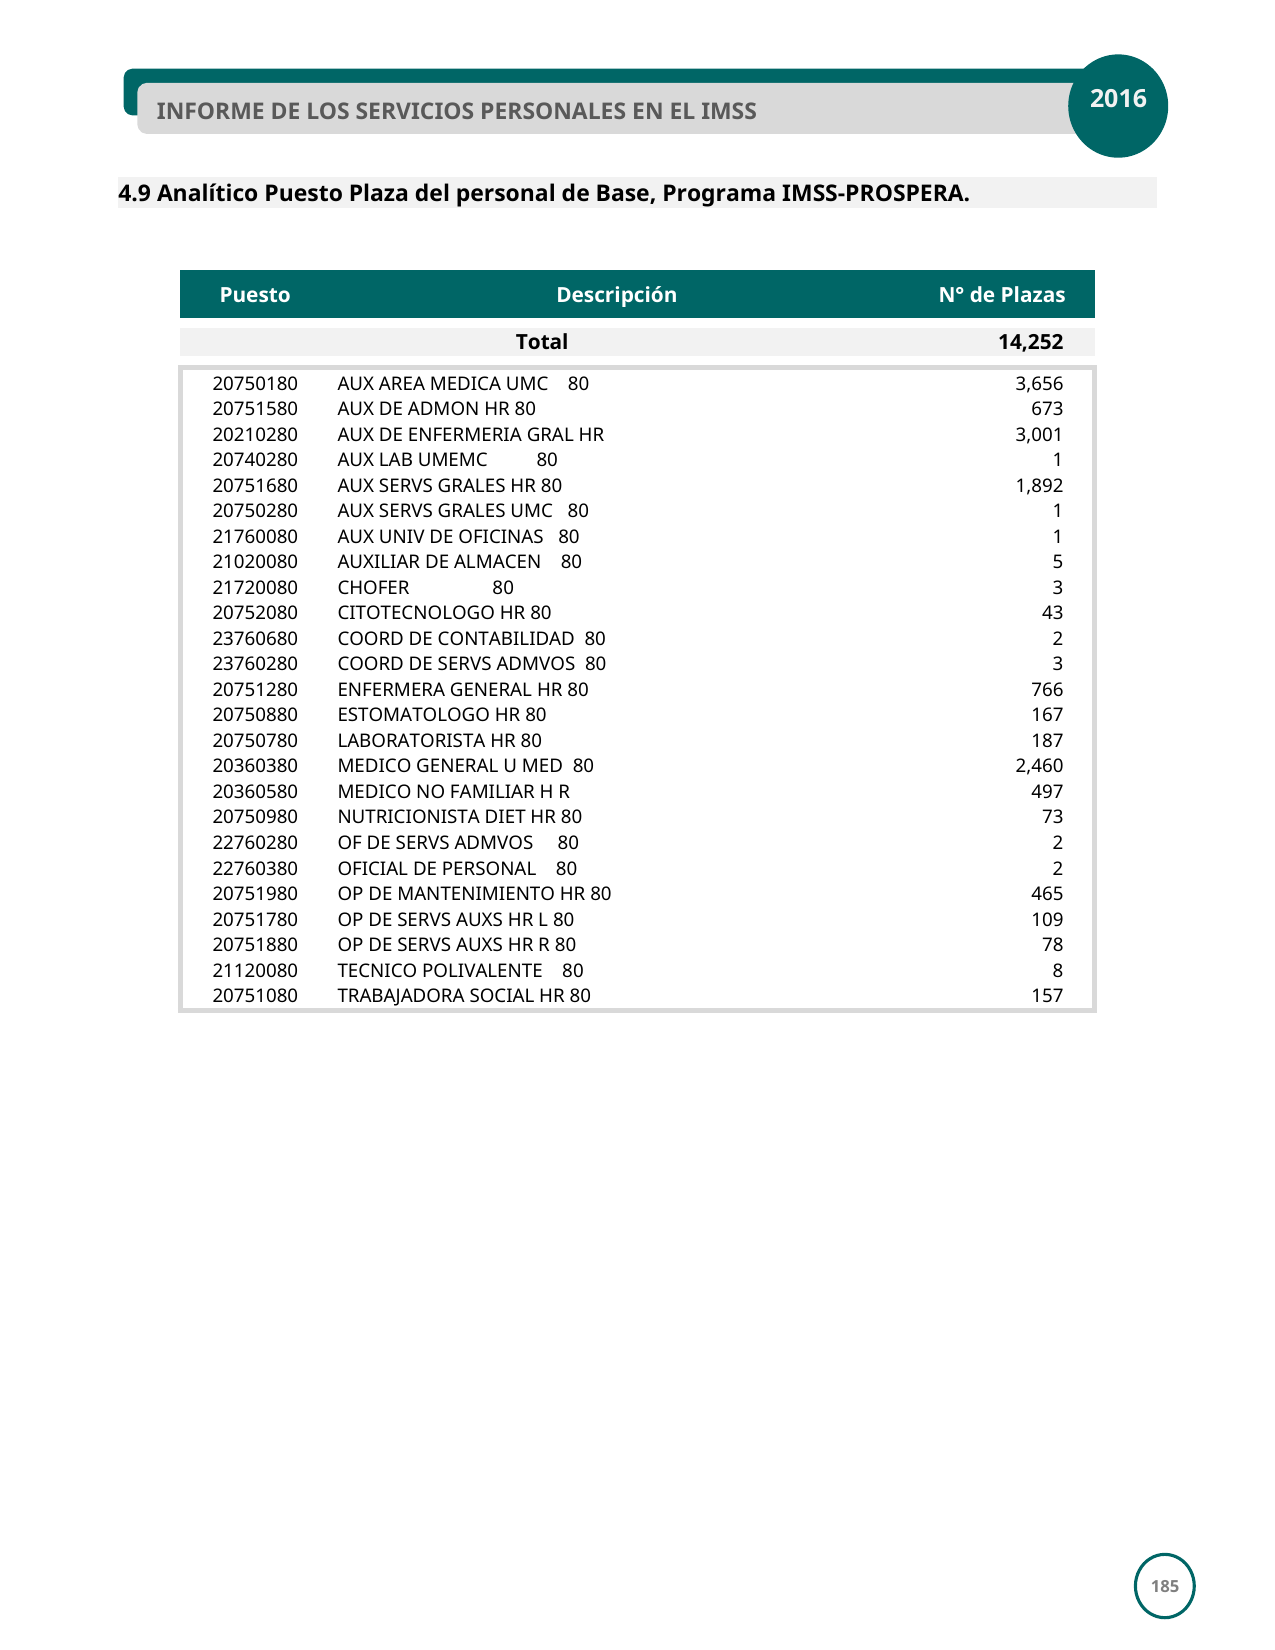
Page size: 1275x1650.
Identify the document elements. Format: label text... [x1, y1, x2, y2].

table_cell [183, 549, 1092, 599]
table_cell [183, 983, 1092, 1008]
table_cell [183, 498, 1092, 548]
text 4.9 Analítico Puesto Plaza del personal de Base, Programa IMSS-PROSPERA. [118, 177, 1157, 208]
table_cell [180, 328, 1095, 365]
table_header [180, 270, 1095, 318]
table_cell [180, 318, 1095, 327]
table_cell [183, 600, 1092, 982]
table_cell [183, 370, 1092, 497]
